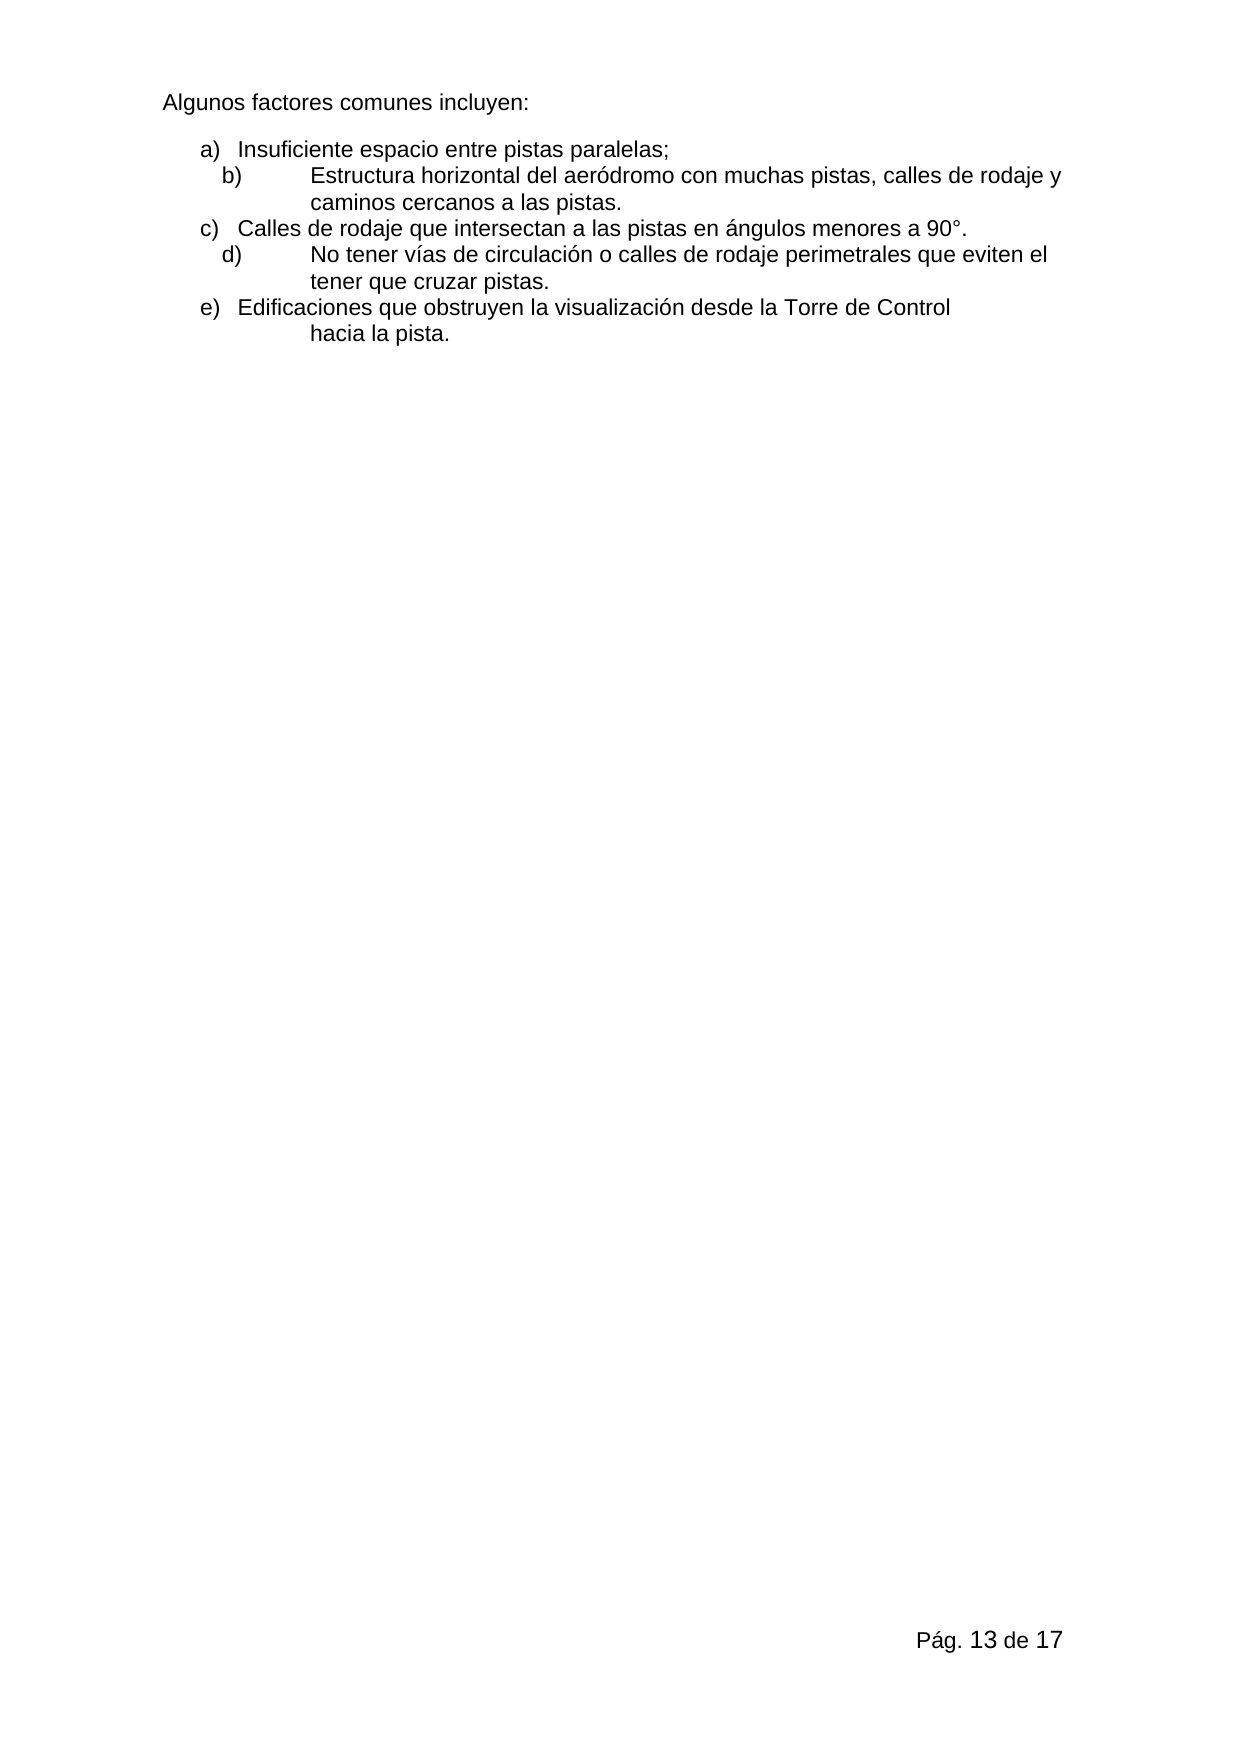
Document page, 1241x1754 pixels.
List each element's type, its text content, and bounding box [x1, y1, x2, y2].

list No tener vías de circulación o calles de rodaje perimetrales que eviten el tener que cruzar pistas. [222, 241, 1063, 294]
list Insuficiente espacio entre pistas paralelas; [200, 136, 1063, 162]
text Algunos factores comunes incluyen: [162, 89, 1063, 115]
list Calles de rodaje que intersectan a las pistas en ángulos menores a 90°. [200, 215, 1063, 241]
list Estructura horizontal del aeródromo con muchas pistas, calles de rodaje y caminos cercanos a las pistas. [222, 162, 1063, 215]
list Edificaciones que obstruyen la visualización desde la Torre de Control hacia la pista. [200, 294, 1063, 347]
